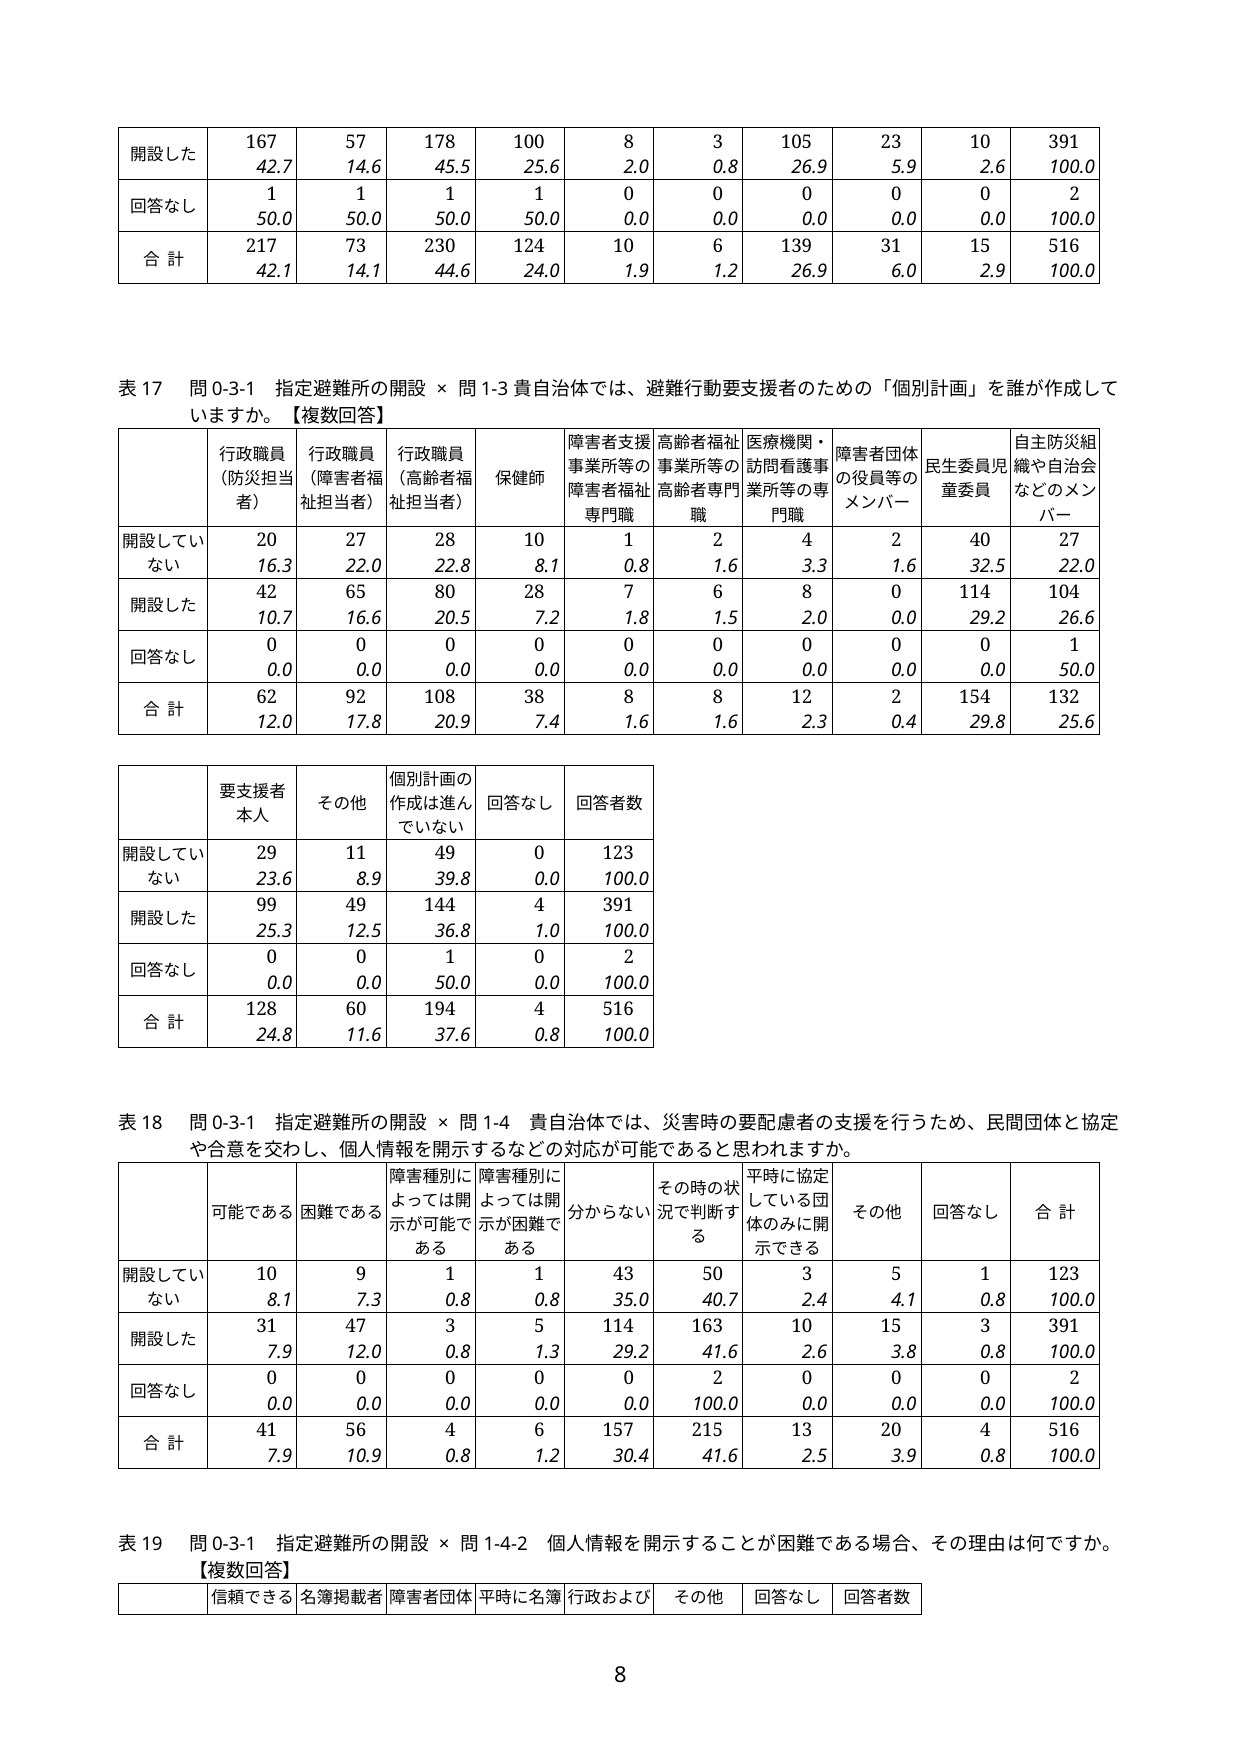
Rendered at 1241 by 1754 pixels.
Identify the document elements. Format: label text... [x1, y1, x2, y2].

table_cell 0 0.0 [387, 1365, 475, 1416]
table_cell 6 1.2 [476, 1417, 564, 1468]
table_cell 8 1.6 [565, 683, 653, 734]
table_cell 516 100.0 [1011, 232, 1099, 283]
table_cell 31 6.0 [833, 232, 921, 283]
table_cell 105 26.9 [743, 128, 832, 179]
table_header 分からない [565, 1163, 653, 1259]
table_cell 49 12.5 [297, 892, 386, 943]
table_cell 42 10.7 [208, 579, 296, 630]
table_cell 1 50.0 [387, 180, 475, 231]
table_cell 0 0.0 [833, 180, 921, 231]
table_cell 0 0.0 [208, 631, 296, 682]
table_cell 230 44.6 [387, 232, 475, 283]
table_cell 回答なし [119, 944, 207, 995]
table_cell 0 0.0 [565, 180, 653, 231]
text 問0-3-1 指定避難所の開設 × 問1-4-2 個人情報を開示することが困難である場合、その理由は何ですか。【複数回答】 [118, 1528, 1122, 1583]
table_cell 開設していない [119, 840, 207, 891]
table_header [208, 1584, 296, 1614]
table_cell 8 1.6 [654, 683, 742, 734]
table_cell 123 100.0 [1011, 1261, 1099, 1312]
table_cell 20 3.9 [833, 1417, 921, 1468]
table_cell 27 22.0 [297, 527, 386, 578]
table_cell 2 1.6 [654, 527, 742, 578]
table_cell 回答なし [119, 631, 207, 682]
table_cell 99 25.3 [208, 892, 296, 943]
table_header 障害種別によっては開示が可能である [387, 1163, 475, 1259]
table_cell 10 8.1 [476, 527, 564, 578]
table_cell 0 0.0 [476, 840, 564, 891]
table_cell 217 42.1 [208, 232, 296, 283]
table_header 障害者団体の役員等のメンバー [833, 429, 921, 526]
table_cell 1 50.0 [208, 180, 296, 231]
table_cell 4 0.8 [922, 1417, 1010, 1468]
table_cell 2 100.0 [654, 1365, 742, 1416]
table_header その他 [297, 766, 386, 838]
table_header その時の状況で判断する [654, 1163, 742, 1259]
text 問0-3-1 指定避難所の開設 × 問1-4 貴自治体では、災害時の要配慮者の支援を行うため、民間団体と協定や合意を交わし、個人情報を開示するなどの対応が可能であると思われますか。 [118, 1107, 1122, 1162]
table_cell 開設した [119, 579, 207, 630]
table_header [119, 1584, 207, 1614]
table_cell 128 24.8 [208, 996, 296, 1047]
table_cell 0 0.0 [743, 631, 832, 682]
table_cell 4 0.8 [476, 996, 564, 1047]
table_cell 73 14.1 [297, 232, 386, 283]
table_cell 6 1.2 [654, 232, 742, 283]
table_cell 60 11.6 [297, 996, 386, 1047]
table_header 回答者数 [565, 766, 653, 838]
table_cell 123 100.0 [565, 840, 653, 891]
table_cell 178 45.5 [387, 128, 475, 179]
table_cell 114 29.2 [565, 1313, 653, 1364]
table_header その他 [833, 1163, 921, 1259]
table_cell 139 26.9 [743, 232, 832, 283]
table_cell 2 1.6 [833, 527, 921, 578]
table_cell 6 1.5 [654, 579, 742, 630]
table_cell 516 100.0 [565, 996, 653, 1047]
table_header 行政職員（高齢者福祉担当者） [387, 429, 475, 526]
table_cell 0 0.0 [387, 631, 475, 682]
table_header 回答なし [922, 1163, 1010, 1259]
table_cell 8 2.0 [565, 128, 653, 179]
table_cell 10 2.6 [743, 1313, 832, 1364]
table_cell 4 0.8 [387, 1417, 475, 1468]
table_cell 80 20.5 [387, 579, 475, 630]
table_cell 0 0.0 [476, 1365, 564, 1416]
table_cell 15 3.8 [833, 1313, 921, 1364]
table_cell 38 7.4 [476, 683, 564, 734]
table_header 回答なし [476, 766, 564, 838]
table_cell 1 0.8 [922, 1261, 1010, 1312]
table_cell 1 50.0 [387, 944, 475, 995]
table_cell 28 7.2 [476, 579, 564, 630]
table_cell 92 17.8 [297, 683, 386, 734]
table_cell 13 2.5 [743, 1417, 832, 1468]
table_cell 157 30.4 [565, 1417, 653, 1468]
table_cell 10 8.1 [208, 1261, 296, 1312]
table_cell 0 0.0 [208, 1365, 296, 1416]
table_cell 2 100.0 [1011, 1365, 1099, 1416]
table_cell 163 41.6 [654, 1313, 742, 1364]
table_cell 132 25.6 [1011, 683, 1099, 734]
table_cell 215 41.6 [654, 1417, 742, 1468]
table_cell 4 3.3 [743, 527, 832, 578]
table_cell 5 4.1 [833, 1261, 921, 1312]
table_cell 56 10.9 [297, 1417, 386, 1468]
table_header 名簿掲載者からの反対の声が強い [297, 1584, 386, 1614]
table_cell 1 0.8 [476, 1261, 564, 1312]
table_cell 28 22.8 [387, 527, 475, 578]
table_cell 0 0.0 [565, 631, 653, 682]
table_header 合 計 [1011, 1163, 1099, 1259]
table_header 行政職員（防災担当者） [208, 429, 296, 526]
table_header 困難である [297, 1163, 386, 1259]
table_cell 7 1.8 [565, 579, 653, 630]
table_cell 3 0.8 [922, 1313, 1010, 1364]
table_cell 2 100.0 [1011, 180, 1099, 231]
table_cell 11 8.9 [297, 840, 386, 891]
table_header 保健師 [476, 429, 564, 526]
table_cell 23 5.9 [833, 128, 921, 179]
table_header 民生委員児童委員 [922, 429, 1010, 526]
table_cell 0 0.0 [922, 180, 1010, 231]
table_cell 62 12.0 [208, 683, 296, 734]
table_cell 124 24.0 [476, 232, 564, 283]
table_cell 391 100.0 [565, 892, 653, 943]
table_cell 0 0.0 [833, 631, 921, 682]
table_cell 0 0.0 [297, 1365, 386, 1416]
table_cell 154 29.8 [922, 683, 1010, 734]
table_cell 0 0.0 [297, 944, 386, 995]
table_cell 5 1.3 [476, 1313, 564, 1364]
table_cell 0 0.0 [476, 944, 564, 995]
table_cell 4 1.0 [476, 892, 564, 943]
table_cell 回答なし [119, 1365, 207, 1416]
table_cell 2 0.4 [833, 683, 921, 734]
table_cell 3 2.4 [743, 1261, 832, 1312]
table_cell 開設した [119, 892, 207, 943]
table_cell 0 0.0 [922, 631, 1010, 682]
table_cell 391 100.0 [1011, 128, 1099, 179]
table_cell 49 39.8 [387, 840, 475, 891]
table_cell 3 0.8 [654, 128, 742, 179]
table_header 個別計画の作成は進んでいない [387, 766, 475, 838]
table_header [476, 1584, 564, 1614]
table_cell 1 0.8 [387, 1261, 475, 1312]
table_cell 1 50.0 [476, 180, 564, 231]
table_cell 167 42.7 [208, 128, 296, 179]
table_header [119, 766, 207, 838]
table_cell 47 12.0 [297, 1313, 386, 1364]
table_cell 114 29.2 [922, 579, 1010, 630]
table_cell 10 1.9 [565, 232, 653, 283]
table_cell 41 7.9 [208, 1417, 296, 1468]
table_header 回答者数 [833, 1584, 921, 1614]
table_cell 合 計 [119, 232, 207, 283]
table_cell 2 100.0 [565, 944, 653, 995]
table_cell 0 0.0 [565, 1365, 653, 1416]
table_header [119, 1163, 207, 1259]
table_cell 0 0.0 [743, 1365, 832, 1416]
table_cell 合 計 [119, 683, 207, 734]
table_header 回答なし [743, 1584, 832, 1614]
table_cell 合 計 [119, 996, 207, 1047]
table_cell 31 7.9 [208, 1313, 296, 1364]
table_cell 開設していない [119, 1261, 207, 1312]
table_cell 144 36.8 [387, 892, 475, 943]
table_cell 回答なし [119, 180, 207, 231]
table_cell 65 16.6 [297, 579, 386, 630]
table_cell 1 0.8 [565, 527, 653, 578]
table_cell 0 0.0 [654, 631, 742, 682]
table_header 高齢者福祉事業所等の高齢者専門職 [654, 429, 742, 526]
table_cell 516 100.0 [1011, 1417, 1099, 1468]
table_header 要支援者本人 [208, 766, 296, 838]
table_cell 8 2.0 [743, 579, 832, 630]
table_cell 29 23.6 [208, 840, 296, 891]
table_cell 104 26.6 [1011, 579, 1099, 630]
table_cell 0 0.0 [297, 631, 386, 682]
text 問0-3-1 指定避難所の開設 × 問1-3 貴自治体では、避難行動要支援者のための「個別計画」を誰が作成していますか。【複数回答】 [118, 374, 1122, 428]
table_header [119, 429, 207, 526]
table_cell 開設した [119, 128, 207, 179]
table_header 障害者団体等から反対の声が強い [387, 1584, 475, 1614]
table_cell 1 50.0 [297, 180, 386, 231]
table_cell 0 0.0 [654, 180, 742, 231]
table_header 可能である [208, 1163, 296, 1259]
table_cell 15 2.9 [922, 232, 1010, 283]
table_cell 開設していない [119, 527, 207, 578]
table_cell 10 2.6 [922, 128, 1010, 179]
table_header 障害種別によっては開示が困難である [476, 1163, 564, 1259]
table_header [565, 1584, 653, 1614]
table_cell 108 20.9 [387, 683, 475, 734]
table_cell 3 0.8 [387, 1313, 475, 1364]
table_cell 20 16.3 [208, 527, 296, 578]
table_cell 27 22.0 [1011, 527, 1099, 578]
table_header 自主防災組織や自治会などのメンバー [1011, 429, 1099, 526]
table_cell 0 0.0 [922, 1365, 1010, 1416]
table_cell 0 0.0 [833, 1365, 921, 1416]
table_cell 0 0.0 [476, 631, 564, 682]
table_cell 391 100.0 [1011, 1313, 1099, 1364]
table_cell 1 50.0 [1011, 631, 1099, 682]
table_cell 開設した [119, 1313, 207, 1364]
table_cell 合 計 [119, 1417, 207, 1468]
table_header その他 [654, 1584, 742, 1614]
table_cell 57 14.6 [297, 128, 386, 179]
table_cell 100 25.6 [476, 128, 564, 179]
table_header 障害者支援事業所等の障害者福祉専門職 [565, 429, 653, 526]
table_cell 40 32.5 [922, 527, 1010, 578]
table_cell 0 0.0 [833, 579, 921, 630]
table_cell 0 0.0 [208, 944, 296, 995]
table_cell 9 7.3 [297, 1261, 386, 1312]
table_header 平時に協定している団体のみに開示できる [743, 1163, 832, 1259]
table_cell 43 35.0 [565, 1261, 653, 1312]
table_cell 0 0.0 [743, 180, 832, 231]
table_cell 12 2.3 [743, 683, 832, 734]
table_cell 194 37.6 [387, 996, 475, 1047]
table_header 行政職員（障害者福祉担当者） [297, 429, 386, 526]
table_cell 50 40.7 [654, 1261, 742, 1312]
table_header 医療機関・訪問看護事業所等の専門職 [743, 429, 832, 526]
